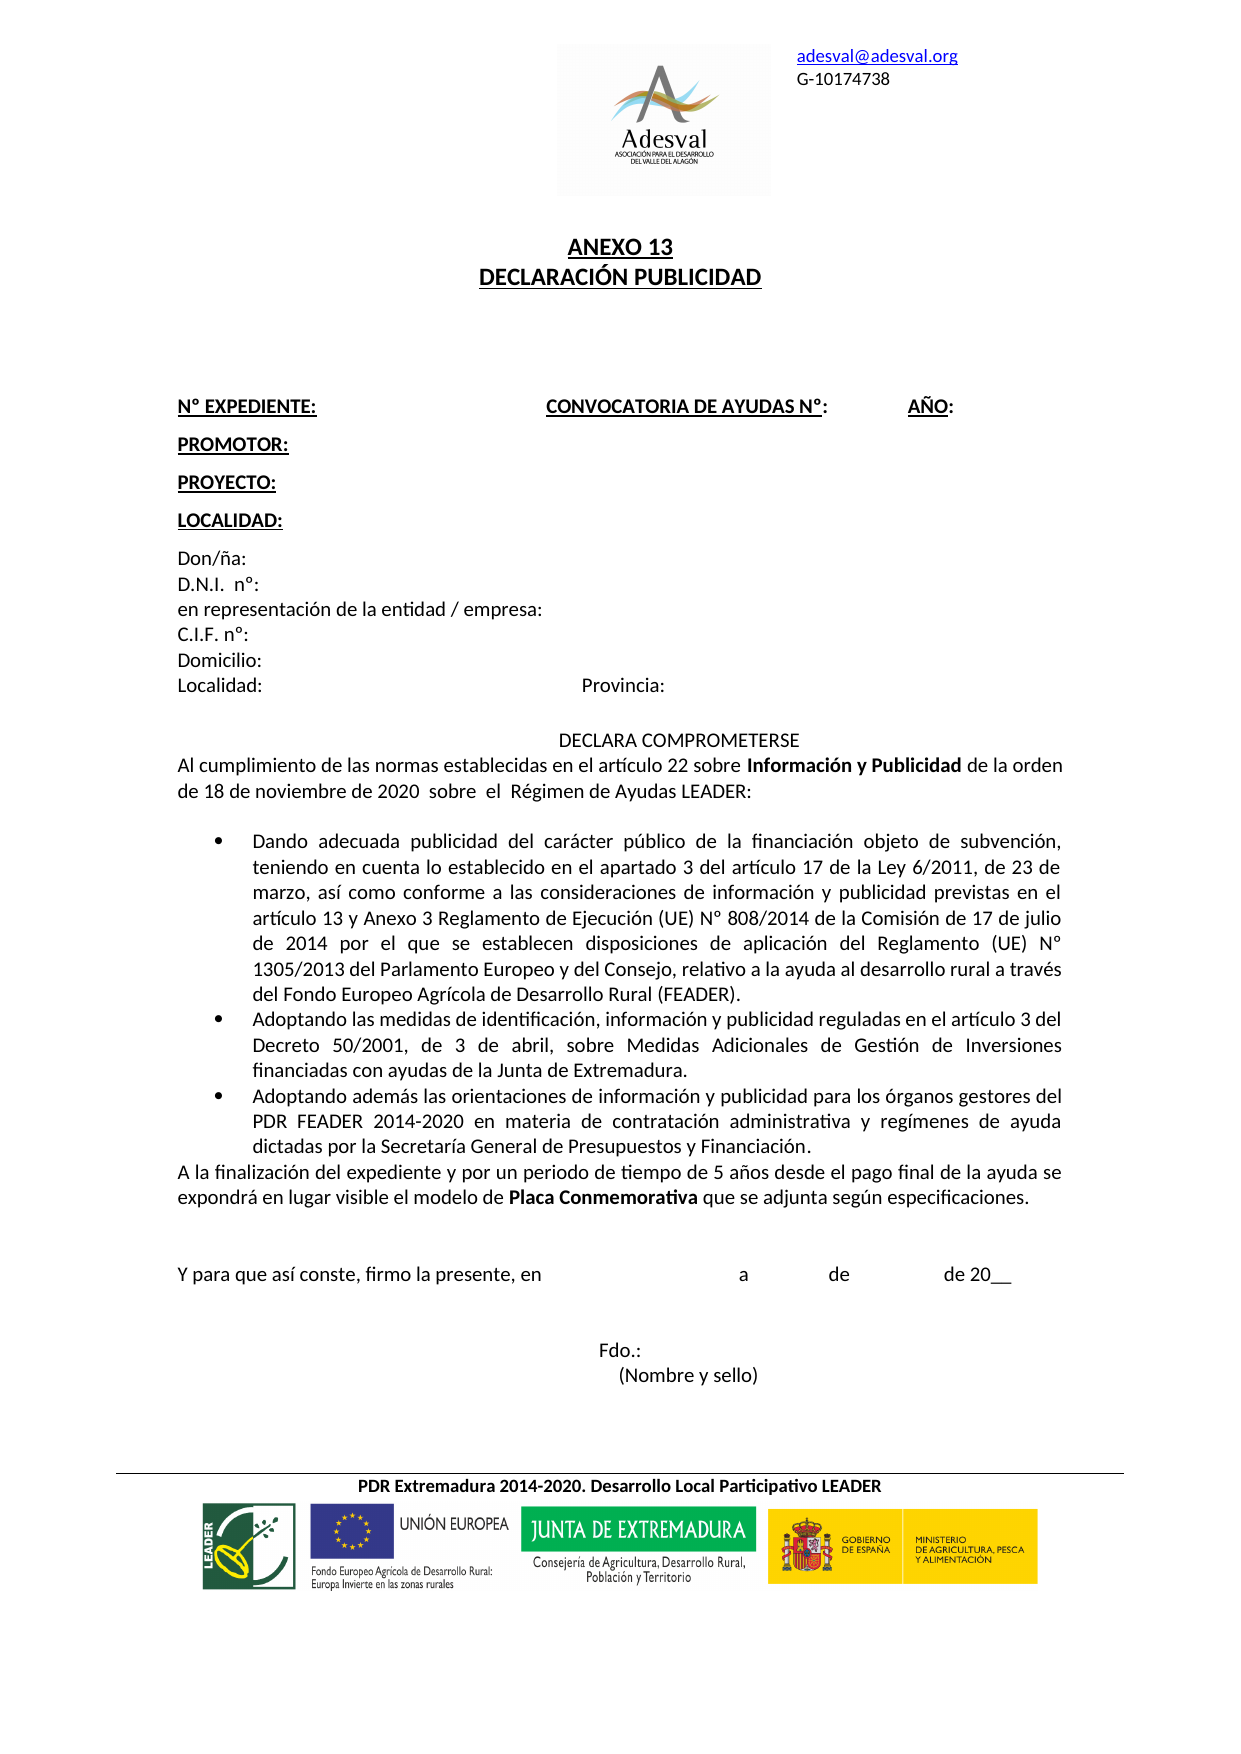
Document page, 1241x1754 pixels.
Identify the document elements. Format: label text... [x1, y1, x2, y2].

text Localidad: Provincia: [177, 672, 1063, 698]
text Domicilio: [177, 647, 1063, 672]
text (Nombre y sello) [177, 1362, 1063, 1388]
text Nº EXPEDIENTE: CONVOCATORIA DE AYUDAS Nº: AÑO: [177, 394, 1063, 419]
text DECLARACIÓN PUBLICIDAD [177, 261, 1063, 292]
picture [557, 44, 772, 196]
list Dando adecuada publicidad del carácter público de la financiación objeto de subvención, teniendo en cuenta lo establecido en el apartado 3 del artículo 17 de la Ley 6/2011, de 23 de marzo, así como conforme a las consideraciones de información y publicidad previstas en el artículo 13 y Anexo 3 Reglamento de Ejecución (UE) Nº 808/2014 de la Comisión de 17 de julio de 2014 por el que se establecen disposiciones de aplicación del Reglamento (UE) Nº 1305/2013 del Parlamento Europeo y del Consejo, relativo a la ayuda al desarrollo rural a través del Fondo Europeo Agrícola de Desarrollo Rural (FEADER). [215, 829, 1063, 1007]
list Adoptando además las orientaciones de información y publicidad para los órganos gestores del PDR FEADER 2014-2020 en materia de contratación administrativa y regímenes de ayuda dictadas por la Secretaría General de Presupuestos y Financiación. [215, 1083, 1063, 1159]
text en representación de la entidad / empresa: [177, 596, 1063, 622]
text Y para que así conste, firmo la presente, en a de de 20__ [177, 1261, 1063, 1286]
text ANEXO 13 [177, 231, 1063, 261]
picture [202, 1501, 1038, 1591]
text Al cumplimiento de las normas establecidas en el artículo 22 sobre Información y Publicidad de la orden de 18 de noviembre de 2020 sobre el Régimen de Ayudas LEADER: [177, 752, 1063, 803]
text Fdo.: [177, 1337, 1063, 1362]
text A la finalización del expediente y por un periodo de tiempo de 5 años desde el pago final de la ayuda se expondrá en lugar visible el modelo de Placa Conmemorativa que se adjunta según especificaciones. [177, 1159, 1063, 1210]
text PROYECTO: [177, 469, 1063, 495]
text DECLARA COMPROMETERSE [236, 727, 1063, 752]
text PROMOTOR: [177, 432, 1063, 457]
text Don/ña: [177, 545, 1063, 571]
text D.N.I. nº: [177, 571, 1063, 596]
list Adoptando las medidas de identificación, información y publicidad reguladas en el artículo 3 del Decreto 50/2001, de 3 de abril, sobre Medidas Adicionales de Gestión de Inversiones financiadas con ayudas de la Junta de Extremadura. [215, 1007, 1063, 1083]
text LOCALIDAD: [177, 507, 1063, 533]
text C.I.F. nº: [177, 622, 1063, 647]
